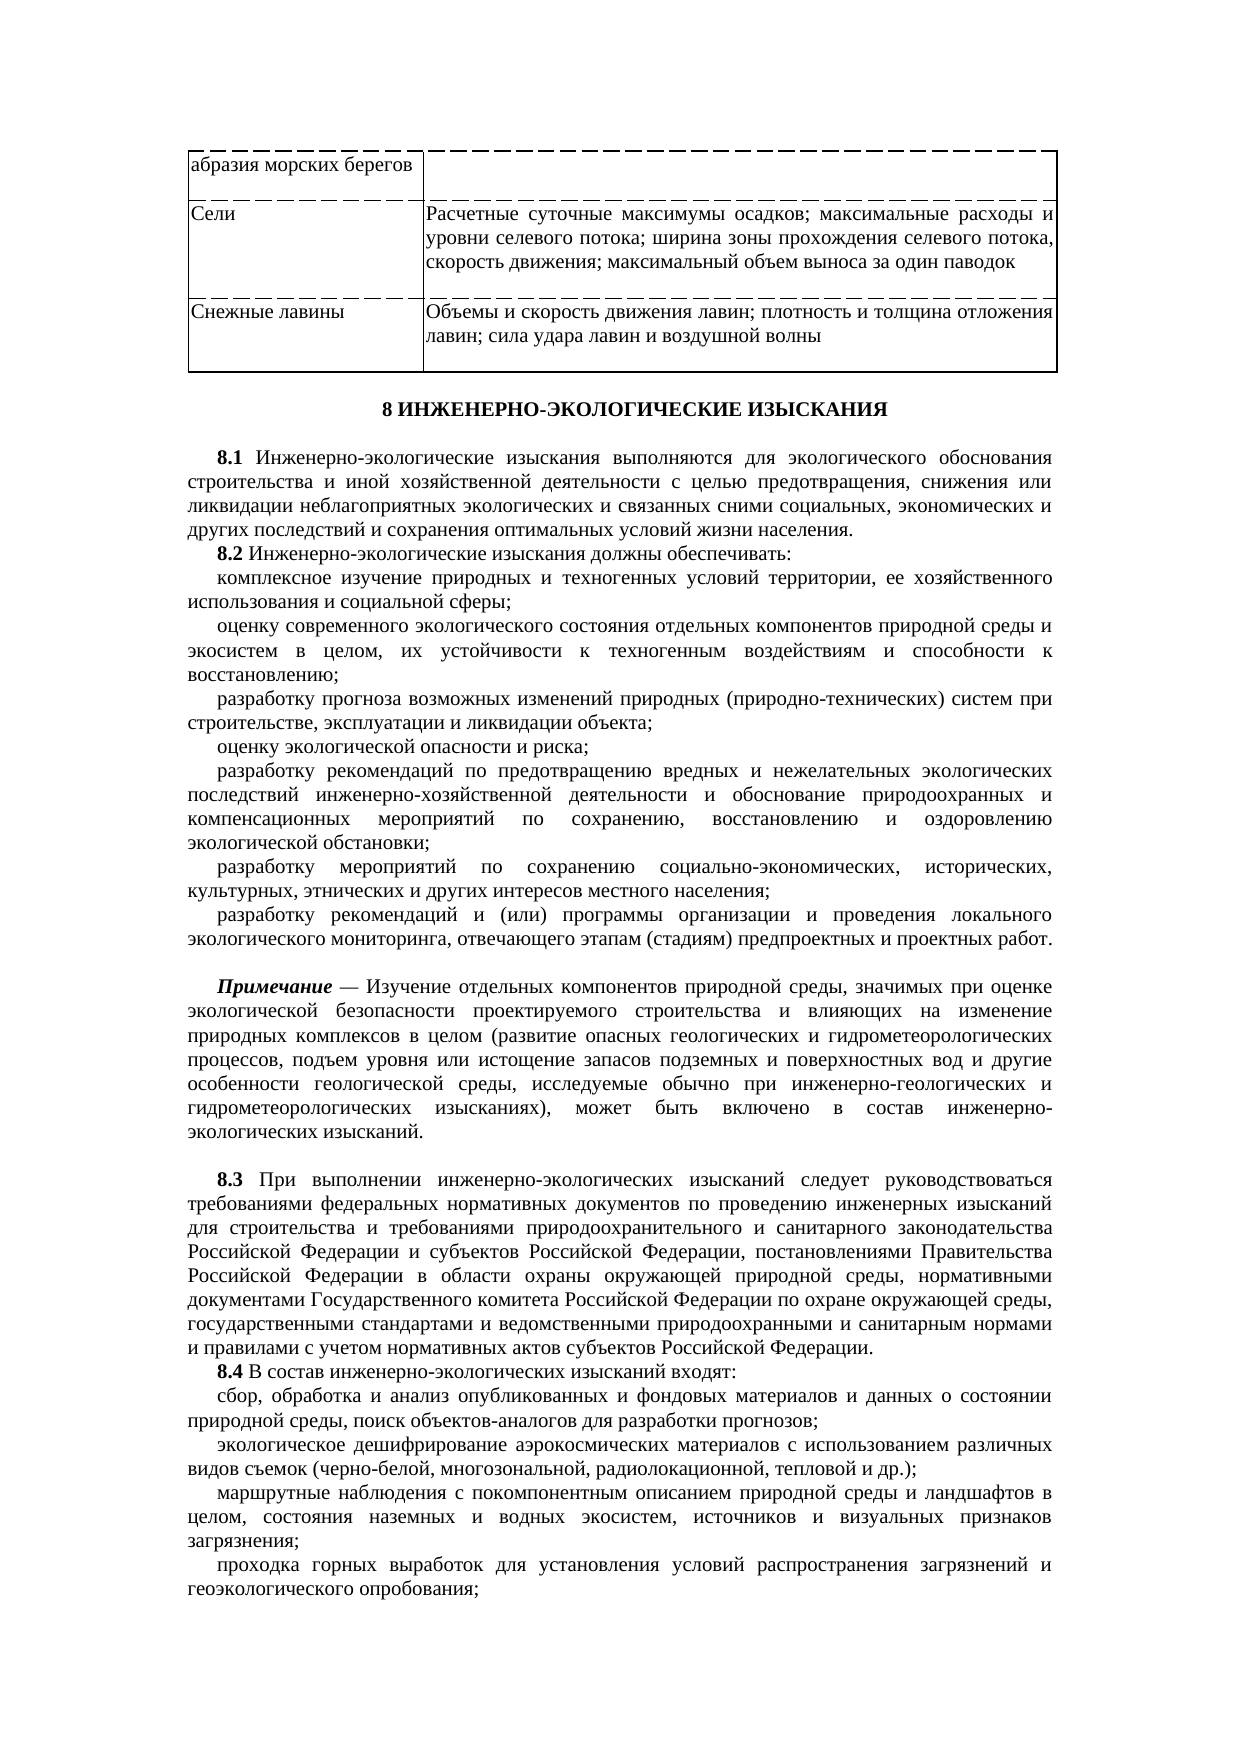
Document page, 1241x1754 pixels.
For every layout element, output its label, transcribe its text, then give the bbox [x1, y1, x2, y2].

text маршрутные наблюдения с покомпонентным описанием природной среды и ландшафтов в целом, состояния наземных и водных экосистем, источников и визуальных признаков загрязнения; [187, 1480, 1053, 1552]
text оценку экологической опасности и риска; [187, 734, 1053, 758]
text проходка горных выработок для установления условий распространения загрязнений и геоэкологического опробования; [187, 1552, 1053, 1600]
text разработку мероприятий по сохранению социально-экономических, исторических, культурных, этнических и других интересов местного населения; [187, 854, 1053, 902]
text комплексное изучение природных и техногенных условий территории, ее хозяйственного использования и социальной сферы; [187, 565, 1053, 613]
text разработку рекомендаций по предотвращению вредных и нежелательных экологических последствий инженерно-хозяйственной деятельности и обоснование природоохранных и компенсационных мероприятий по сохранению, восстановлению и оздоровлению экологической обстановки; [187, 758, 1053, 854]
table_cell Объемы и скорость движения лавин; плотность и толщина отложения лавин; сила удара лавин и воздушной волны [424, 298, 1056, 371]
text 8.2 Инженерно-экологические изыскания должны обеспечивать: [187, 541, 1053, 565]
text 8.1 Инженерно-экологические изыскания выполняются для экологического обоснования строительства и иной хозяйственной деятельности с целью предотвращения, снижения или ликвидации неблагоприятных экологических и связанных сними социальных, экономических и других последствий и сохранения оптимальных условий жизни населения. [187, 445, 1053, 541]
text Примечание — Изучение отдельных компонентов природной среды, значимых при оценке экологической безопасности проектируемого строительства и влияющих на изменение природных комплексов в целом (развитие опасных геологических и гидрометеорологических процессов, подъем уровня или истощение запасов подземных и поверхностных вод и другие особенности геологической среды, исследуемые обычно при инженерно-геологических и гидрометеорологических изысканиях), может быть включено в состав инженерно-экологических изысканий. [187, 974, 1053, 1143]
table_cell Снежные лавины [189, 298, 423, 371]
text разработку рекомендаций и (или) программы организации и проведения локального экологического мониторинга, отвечающего этапам (стадиям) предпроектных и проектных работ. [187, 902, 1053, 950]
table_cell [189, 150, 423, 200]
text сбор, обработка и анализ опубликованных и фондовых материалов и данных о состоянии природной среды, поиск объектов-аналогов для разработки прогнозов; [187, 1383, 1053, 1432]
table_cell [424, 150, 1056, 200]
table_cell Расчетные суточные максимумы осадков; максимальные расходы и уровни селевого потока; ширина зоны прохождения селевого потока, скорость движения; максимальный объем выноса за один паводок [424, 200, 1056, 297]
text оценку современного экологического состояния отдельных компонентов природной среды и экосистем в целом, их устойчивости к техногенным воздействиям и способности к восстановлению; [187, 613, 1053, 686]
text 8 ИНЖЕНЕРНО-ЭКОЛОГИЧЕСКИЕ ИЗЫСКАНИЯ [187, 397, 1053, 421]
text экологическое дешифрирование аэрокосмических материалов с использованием различных видов съемок (черно-белой, многозональной, радиолокационной, тепловой и др.); [187, 1432, 1053, 1480]
text 8.3 При выполнении инженерно-экологических изысканий следует руководствоваться требованиями федеральных нормативных документов по проведению инженерных изысканий для строительства и требованиями природоохранительного и санитарного законодательства Российской Федерации и субъектов Российской Федерации, постановлениями Правительства Российской Федерации в области охраны окружающей природной среды, нормативными документами Государственного комитета Российской Федерации по охране окружающей среды, государственными стандартами и ведомственными природоохранными и санитарным нормами и правилами с учетом нормативных актов субъектов Российской Федерации. [187, 1167, 1053, 1359]
text 8.4 В состав инженерно-экологических изысканий входят: [187, 1359, 1053, 1383]
text разработку прогноза возможных изменений природных (природно-технических) систем при строительстве, эксплуатации и ликвидации объекта; [187, 686, 1053, 734]
table_cell Сели [189, 200, 423, 297]
